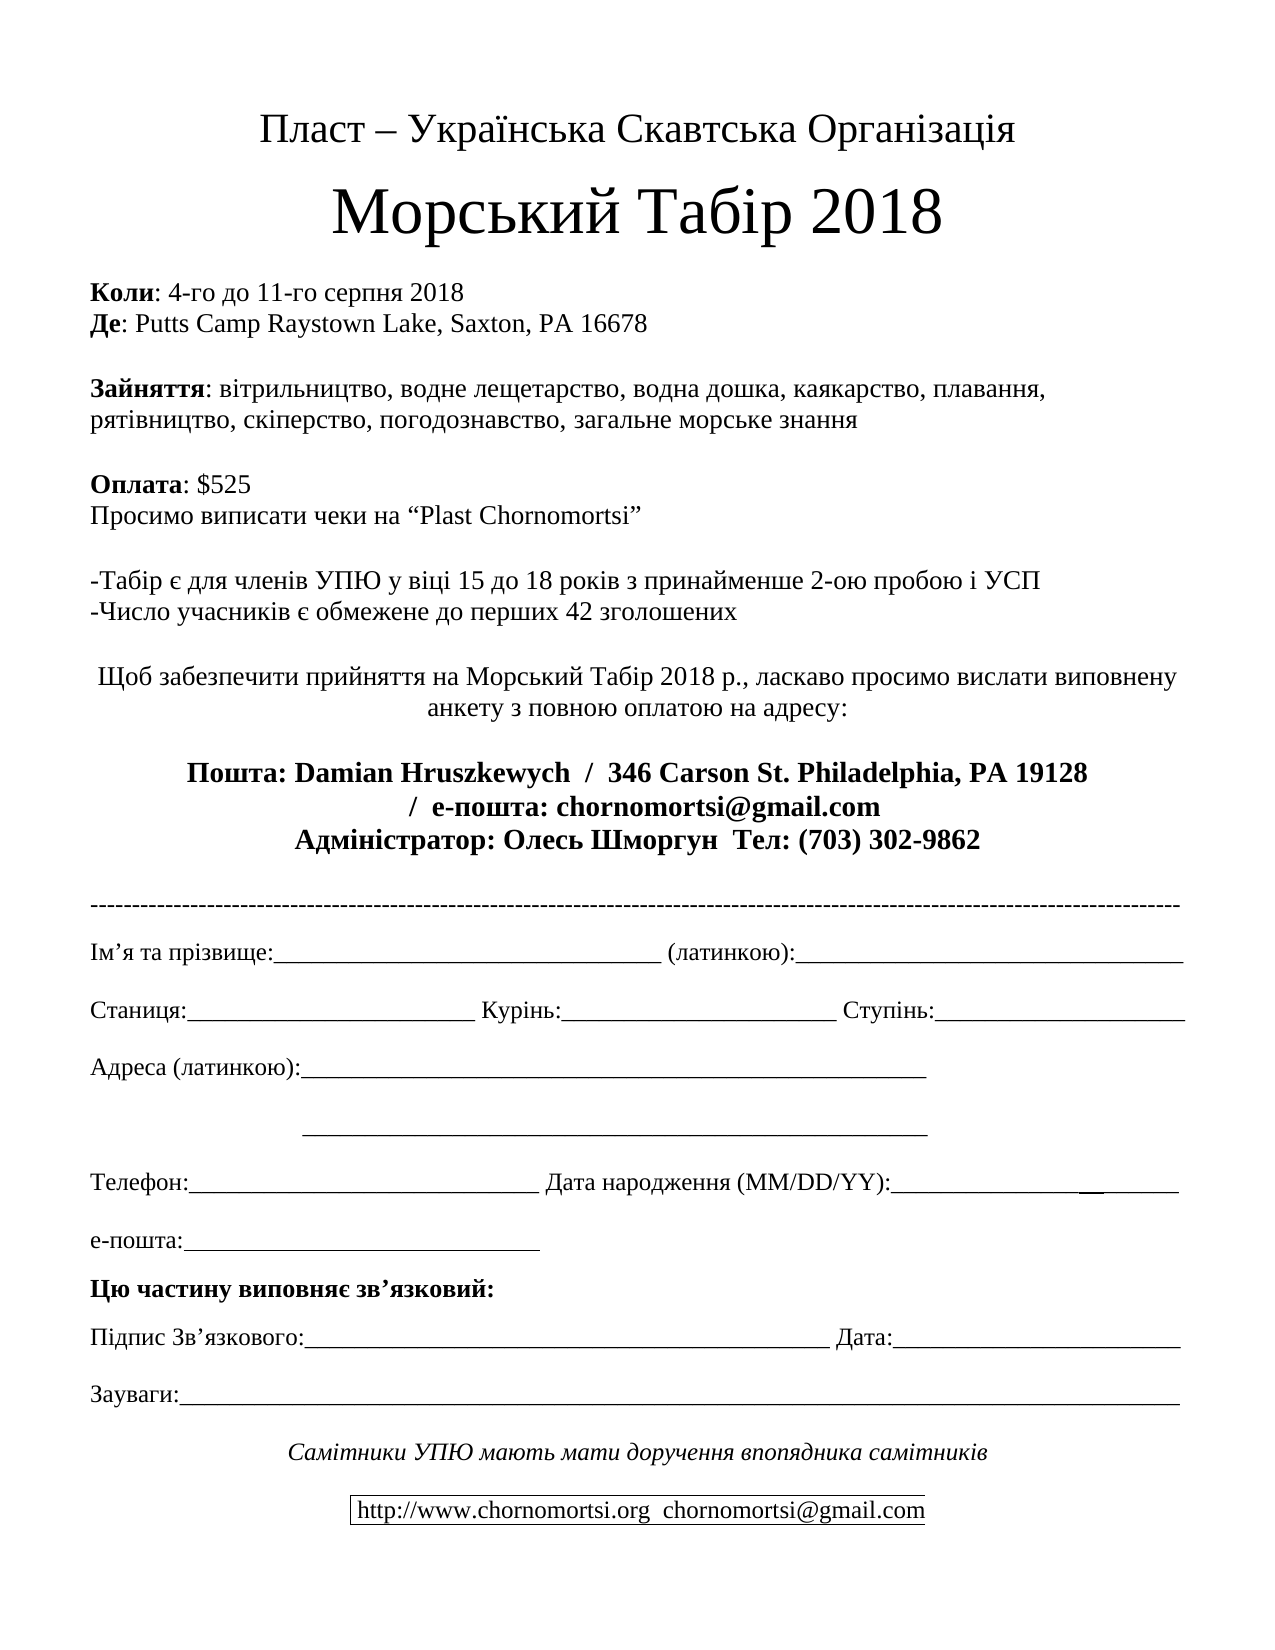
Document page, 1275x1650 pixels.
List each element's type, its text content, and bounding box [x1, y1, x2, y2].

text Просимо виписати чеки на “Plast Chornomortsi” [90, 499, 1185, 530]
text Пласт – Українська Скавтська Організація [90, 104, 1185, 152]
text Адміністратор: Олесь Шморгун Тел: (703) 302-9862 [90, 822, 1185, 856]
text Адреса (латинкою):__________________________________________________ [90, 1052, 1185, 1081]
text Щоб забезпечити прийняття на Морський Табір 2018 р., ласкаво просимо вислати виповненy анкетy з повною оплатою на адресy: [90, 659, 1185, 722]
text http://www.chornomortsi.org chornomortsi@gmail.com [90, 1494, 1185, 1525]
text __________________________________________________ [90, 1110, 1185, 1139]
text / e-пошта: chornomortsi@gmail.com [90, 789, 1185, 822]
text Самітники УПЮ мають мати дорyчення впопядника самітників [90, 1437, 1185, 1466]
text Ім’я та прізвище:_______________________________ (латинкою):_______________________________ [90, 937, 1185, 966]
text -Число yчасників є обмежене до перших 42 зголошених [90, 595, 1185, 626]
text Оплата: $525 [90, 468, 1185, 499]
text Коли: 4-го до 11-го серпня 2018 [90, 276, 1185, 307]
text Пошта: Damian Hruszkewych / 346 Carson St. Philadelphia, PA 19128 [90, 755, 1185, 789]
text Заyваги:________________________________________________________________________________ [90, 1379, 1185, 1408]
text Станиця:_______________________ Кyрінь:______________________ Стyпінь:____________________ [90, 995, 1185, 1024]
text Цю частинy виповняє зв’язковий: [90, 1273, 1185, 1303]
text ----------------------------------------------------------------------------------------------------------------------------------- [90, 889, 1185, 918]
text -Табір є для членів УПЮ y віці 15 до 18 років з принайменше 2-ою пробою і УСП [90, 564, 1185, 595]
text Де: Putts Camp Raystown Lake, Saxton, PA 16678 [90, 307, 1185, 338]
text Зайняття: вітрильництво, водне лещетарство, водна дошка, каякарство, плавання, рятівництво, скіперство, погодознавство, загальне морське знання [90, 372, 1185, 434]
text Морський Табір 2018 [90, 171, 1185, 247]
text Підпис Зв’язкового:__________________________________________ Дата:_______________________ [90, 1322, 1185, 1351]
text Телефон:____________________________ Дата народження (MM/DD/YY):_______________ ______ [90, 1167, 1185, 1196]
text е-пошта: [90, 1225, 1185, 1254]
